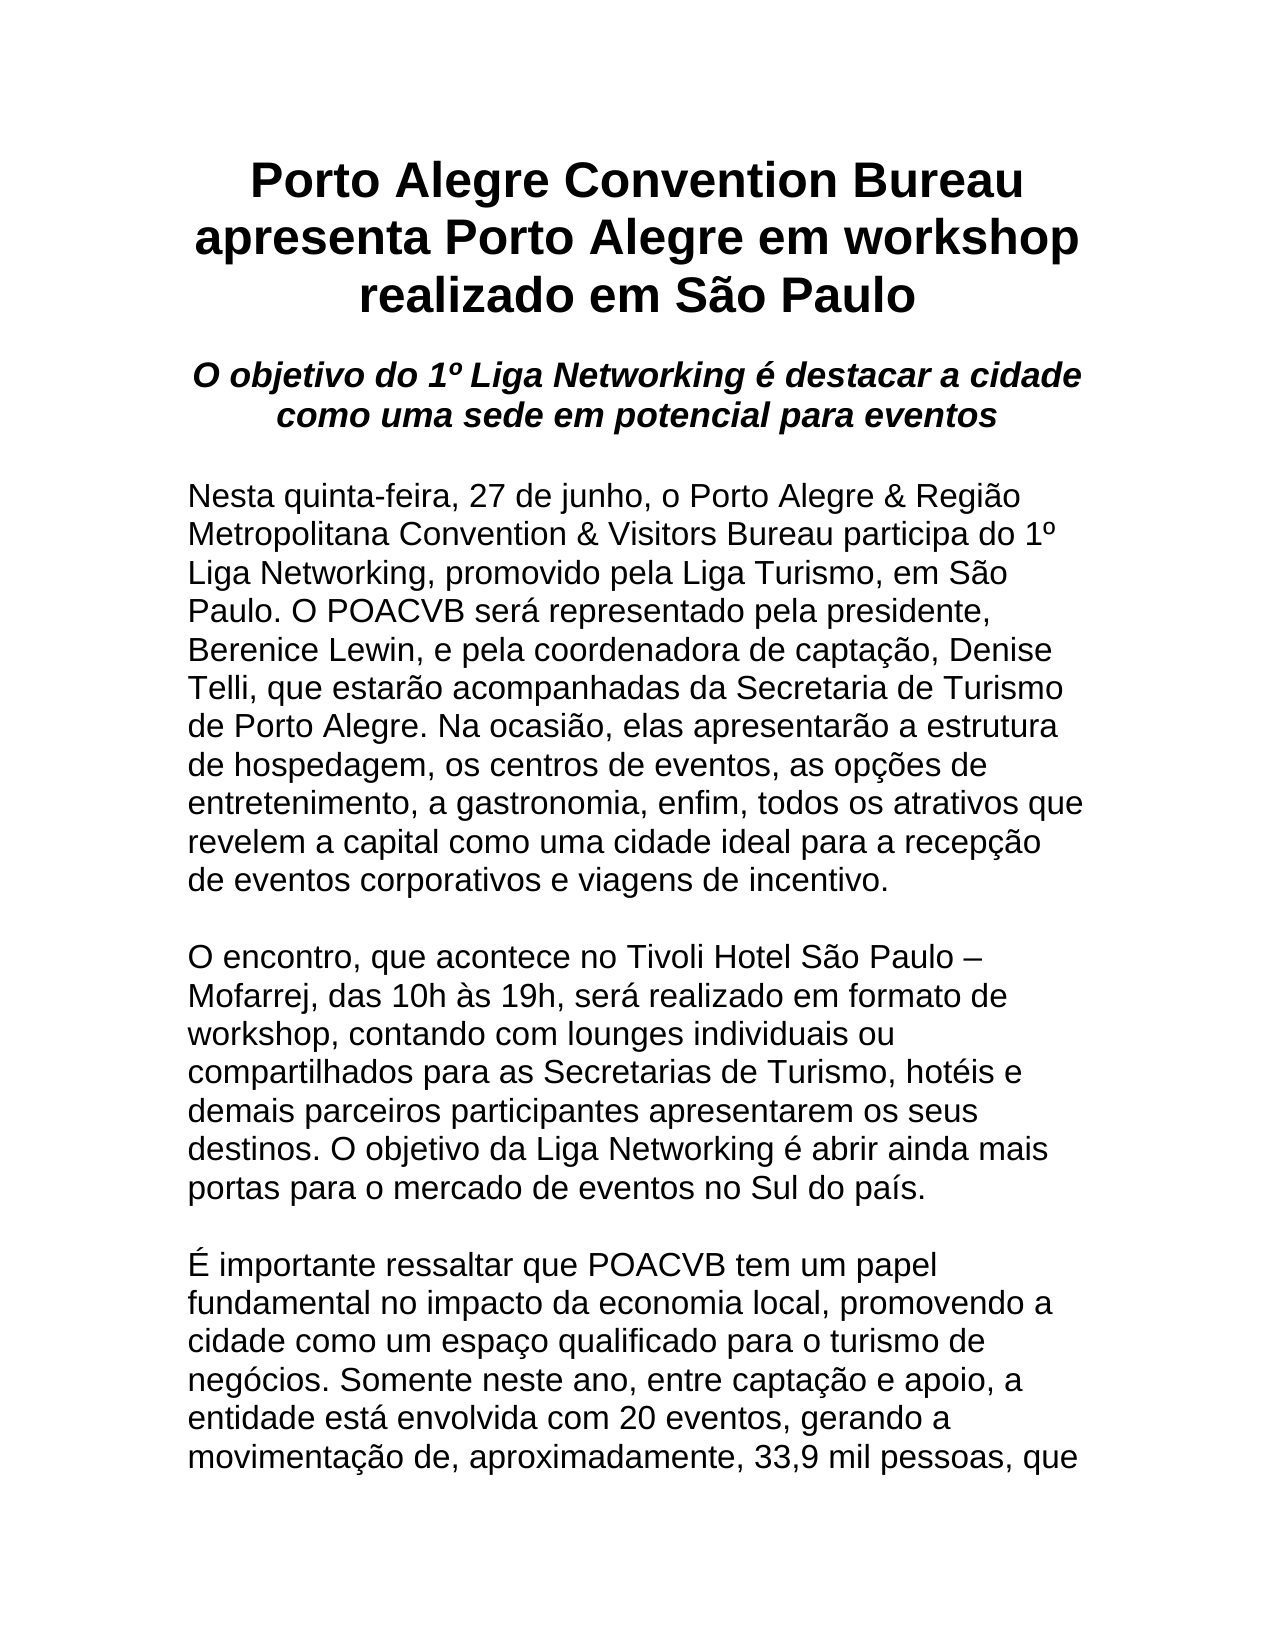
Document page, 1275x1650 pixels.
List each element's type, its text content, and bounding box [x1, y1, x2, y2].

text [187, 1245, 1087, 1475]
text Nesta quinta-feira, 27 de junho, o Porto Alegre & Região Metropolitana Convention & Visitors Bureau participa do 1º Liga Networking, promovido pela Liga Turismo, em São Paulo. O POACVB será representado pela presidente, Berenice Lewin, e pela coordenadora de captação, Denise Telli, que estarão acompanhadas da Secretaria de Turismo de Porto Alegre. Na ocasião, elas apresentarão a estrutura de hospedagem, os centros de eventos, as opções de entretenimento, a gastronomia, enfim, todos os atrativos que revelem a capital como uma cidade ideal para a recepção de eventos corporativos e viagens de incentivo. [187, 476, 1087, 899]
text O encontro, que acontece no Tivoli Hotel São Paulo – Mofarrej, das 10h às 19h, será realizado em formato de workshop, contando com lounges individuais ou compartilhados para as Secretarias de Turismo, hotéis e demais parceiros participantes apresentarem os seus destinos. O objetivo da Liga Networking é abrir ainda mais portas para o mercado de eventos no Sul do país. [187, 937, 1087, 1206]
text Porto Alegre Convention Bureau apresenta Porto Alegre em workshop realizado em São Paulo [187, 150, 1087, 322]
text O objetivo do 1º Liga Networking é destacar a cidade como uma sede em potencial para eventos [187, 354, 1087, 435]
